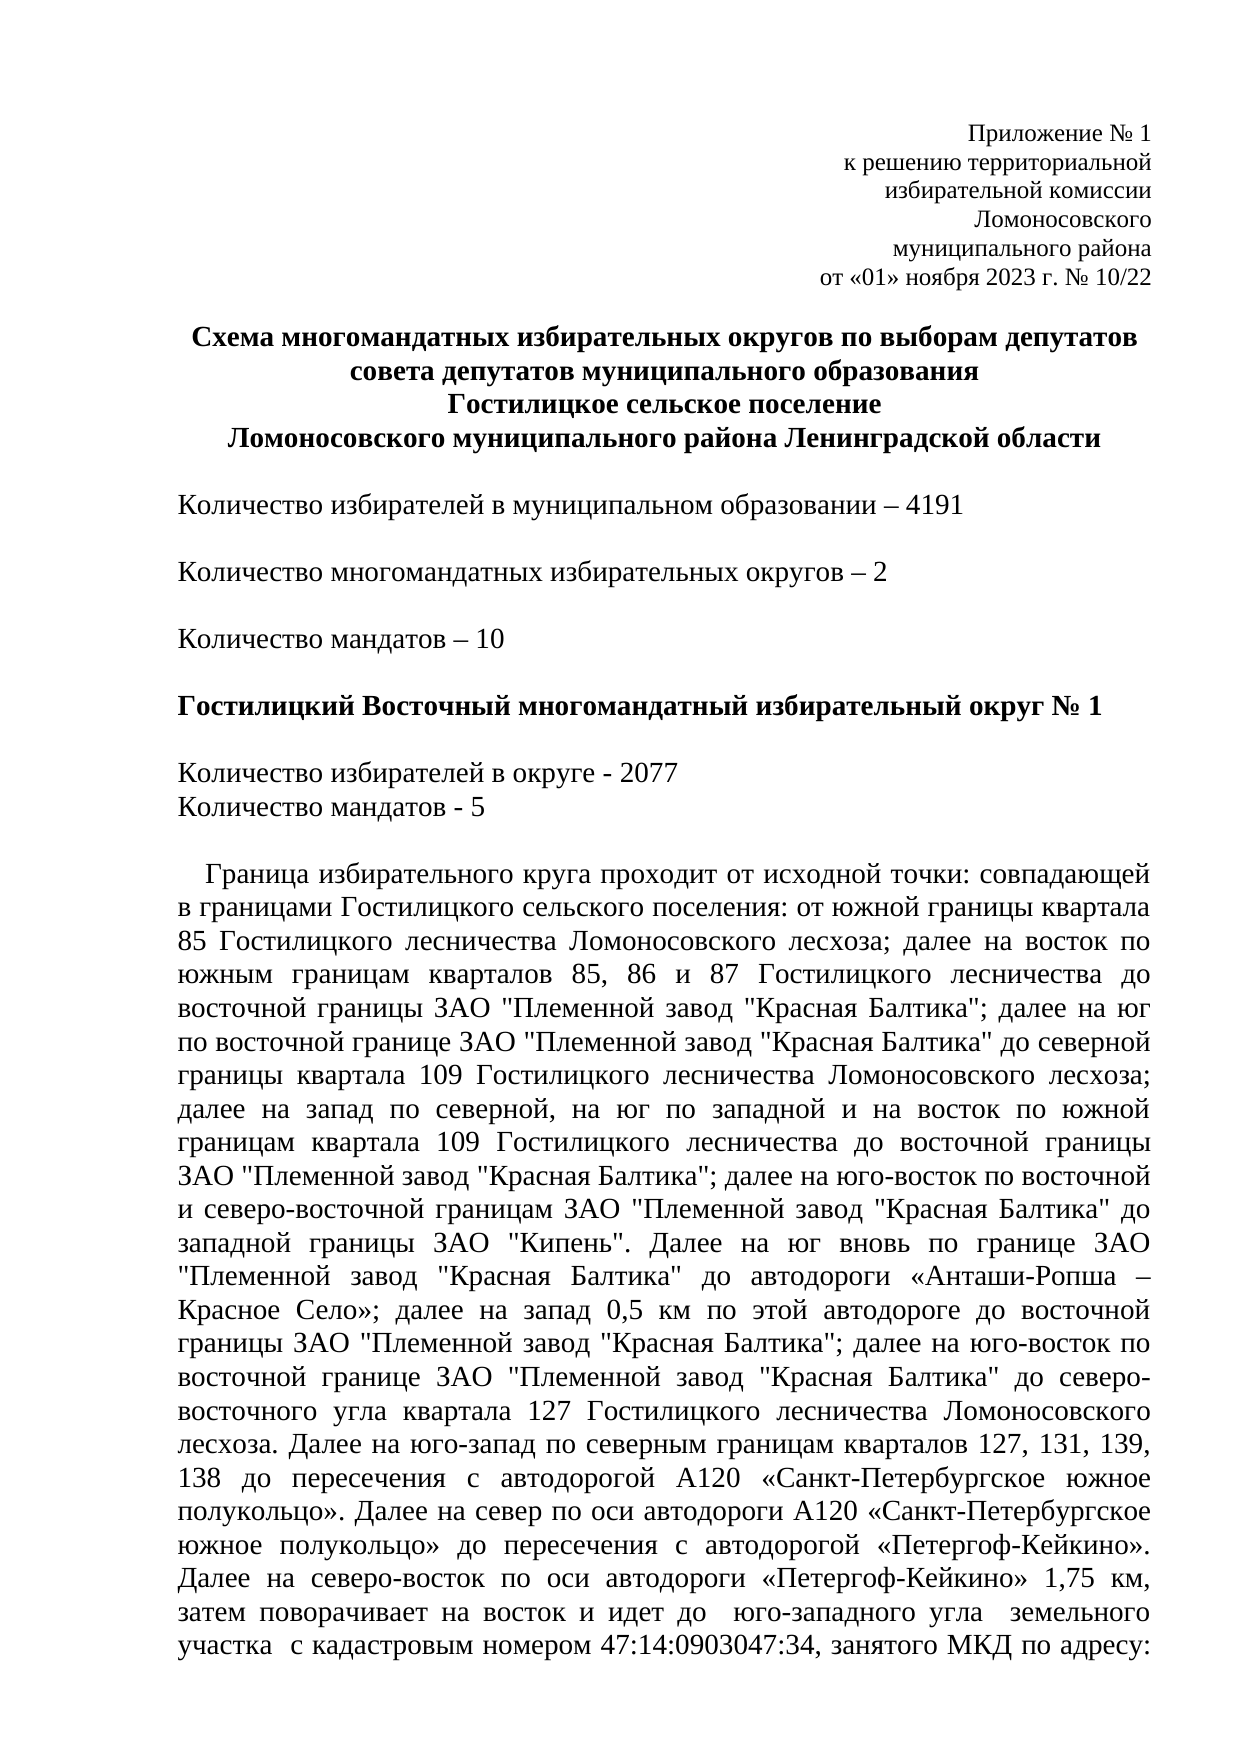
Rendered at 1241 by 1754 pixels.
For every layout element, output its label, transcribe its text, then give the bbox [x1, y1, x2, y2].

text от «01» ноября 2023 г. № 10/22 [177, 262, 1152, 291]
text к решению территориальной [177, 147, 1152, 176]
text Ломоносовского муниципального района Ленинградской области [177, 420, 1152, 453]
text избирательной комиссии [177, 176, 1152, 204]
text Количество мандатов – 10 [177, 621, 1152, 655]
text Количество избирателей в округе - 2077 [177, 755, 1152, 789]
text Гостилицкий Восточный многомандатный избирательный округ № 1 [177, 688, 1152, 722]
text Количество избирателей в муниципальном образовании – 4191 [177, 487, 1152, 521]
text Количество многомандатных избирательных округов – 2 [177, 554, 1152, 588]
text Количество мандатов - 5 [177, 789, 1152, 822]
text Cхема многомандатных избирательных округов по выборам депутатов совета депутатов муниципального образования Гостилицкое сельское поселение [177, 319, 1152, 420]
text Ломоносовского [177, 204, 1152, 233]
text Приложение № 1 [177, 118, 1152, 147]
text муниципального района [177, 233, 1152, 262]
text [177, 856, 1152, 1661]
